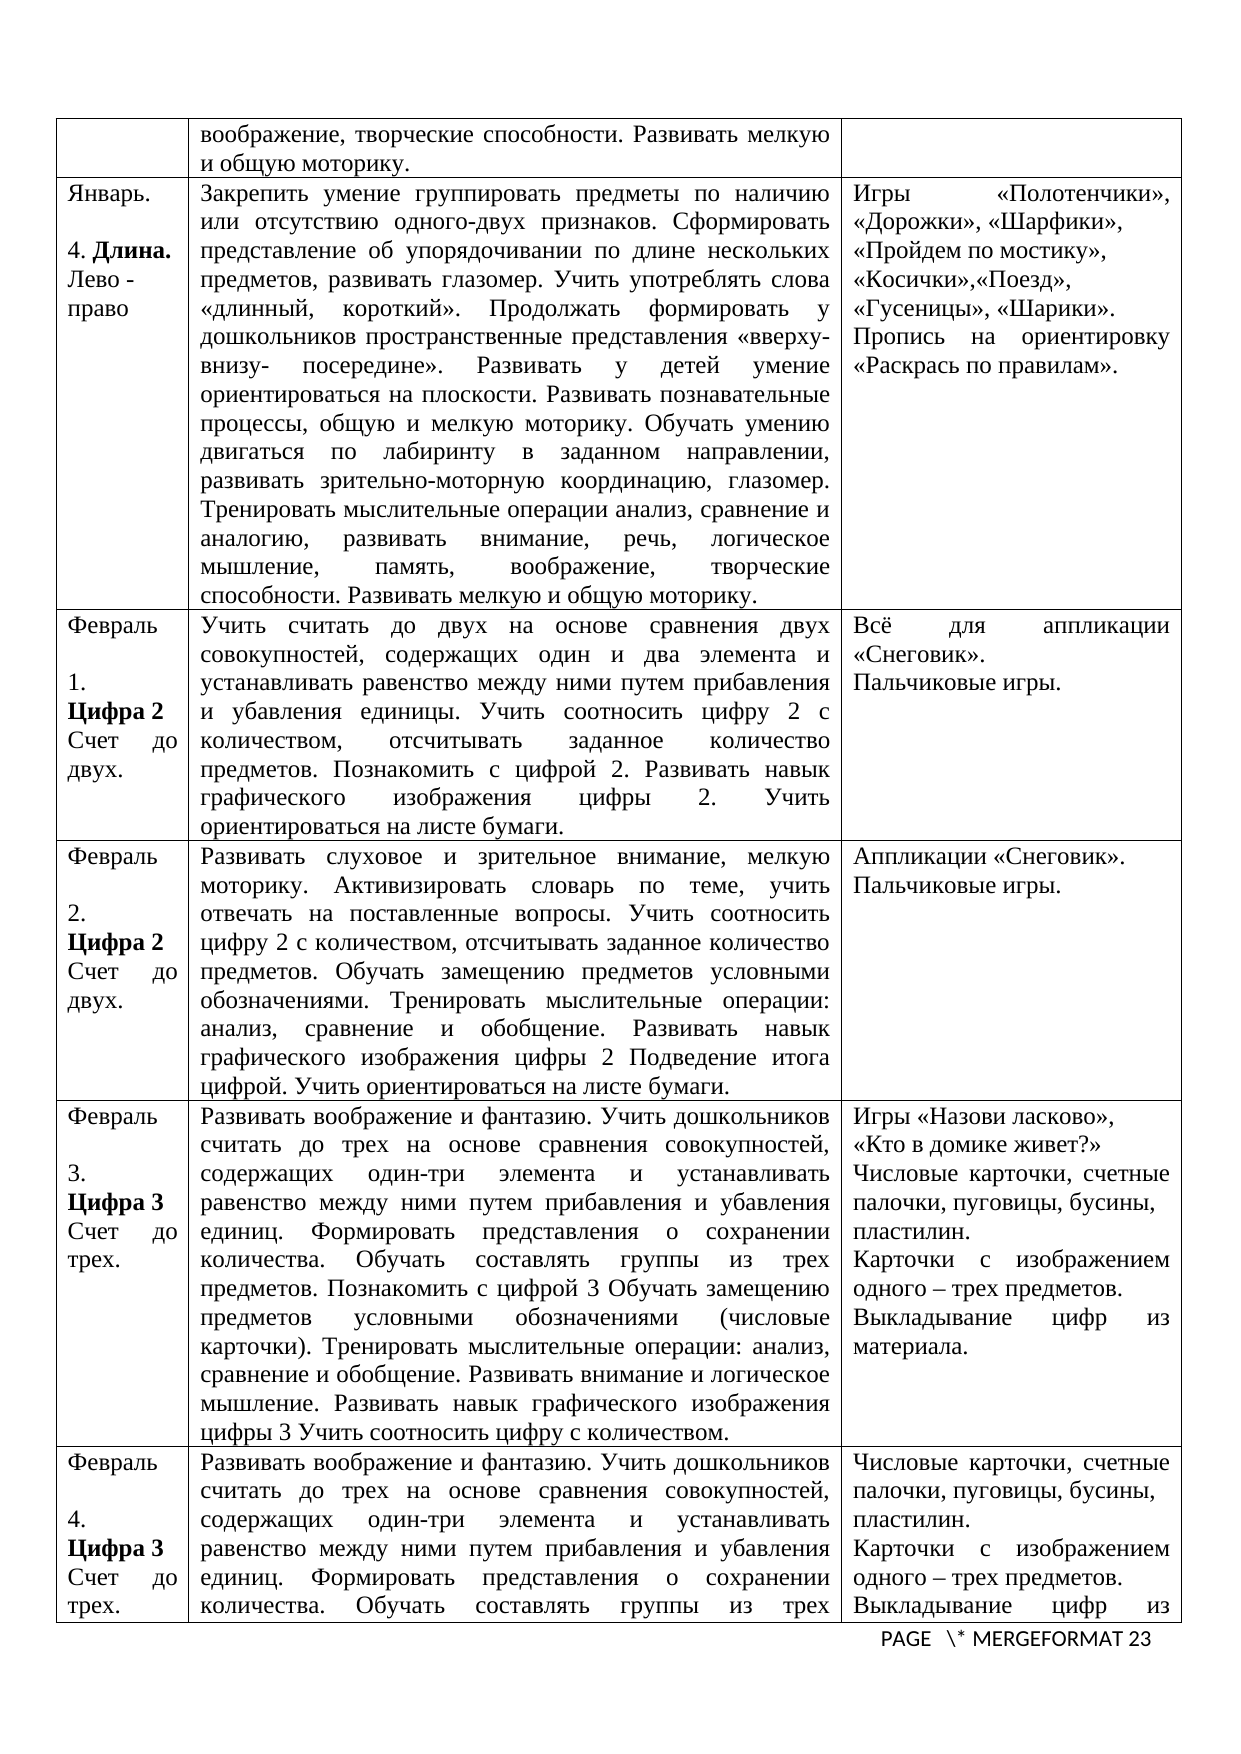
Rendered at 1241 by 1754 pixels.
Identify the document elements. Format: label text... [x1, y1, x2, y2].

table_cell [189, 1447, 841, 1622]
table_cell Игры «Назови ласково», «Кто в домике живет?» Числовые карточки, счетные палочки, пуговицы, бусины, пластилин. Карточки с изображением одного – трех предметов. Выкладывание цифр из материала. [842, 1101, 1181, 1446]
table_cell Февраль 1. Цифра 2 Счет до двух. [57, 610, 188, 840]
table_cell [57, 1447, 188, 1622]
table_cell Развивать слуховое и зрительное внимание, мелкую моторику. Активизировать словарь по теме, учить отвечать на поставленные вопросы. Учить соотносить цифру 2 с количеством, отсчитывать заданное количество предметов. Обучать замещению предметов условными обозначениями. Тренировать мыслительные операции: анализ, сравнение и обобщение. Развивать навык графического изображения цифры 2 Подведение итога цифрой. Учить ориентироваться на листе бумаги. [189, 841, 841, 1100]
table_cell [189, 119, 841, 177]
table_cell Февраль 3. Цифра 3 Счет до трех. [57, 1101, 188, 1446]
table_cell Учить считать до двух на основе сравнения двух совокупностей, содержащих один и два элемента и устанавливать равенство между ними путем прибавления и убавления единицы. Учить соотносить цифру 2 с количеством, отсчитывать заданное количество предметов. Познакомить с цифрой 2. Развивать навык графического изображения цифры 2. Учить ориентироваться на листе бумаги. [189, 610, 841, 840]
table_cell Закрепить умение группировать предметы по наличию или отсутствию одного-двух признаков. Сформировать представление об упорядочивании по длине нескольких предметов, развивать глазомер. Учить употреблять слова «длинный, короткий». Продолжать формировать у дошкольников пространственные представления «вверху- внизу- посередине». Развивать у детей умение ориентироваться на плоскости. Развивать познавательные процессы, общую и мелкую моторику. Обучать умению двигаться по лабиринту в заданном направлении, развивать зрительно-моторную координацию, глазомер. Тренировать мыслительные операции анализ, сравнение и аналогию, развивать внимание, речь, логическое мышление, память, воображение, творческие способности. Развивать мелкую и общую моторику. [189, 178, 841, 609]
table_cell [842, 1447, 1181, 1622]
table_cell Январь. 4. Длина. Лево -право [57, 178, 188, 609]
table_cell Всё для аппликации «Снеговик». Пальчиковые игры. [842, 610, 1181, 840]
table_cell Игры «Полотенчики», «Дорожки», «Шарфики», «Пройдем по мостику», «Косички»,«Поезд», «Гусеницы», «Шарики». Пропись на ориентировку «Раскрась по правилам». [842, 178, 1181, 609]
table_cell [57, 119, 188, 177]
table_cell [842, 119, 1181, 177]
table_cell Аппликации «Снеговик». Пальчиковые игры. [842, 841, 1181, 1100]
table_cell Февраль 2. Цифра 2 Счет до двух. [57, 841, 188, 1100]
